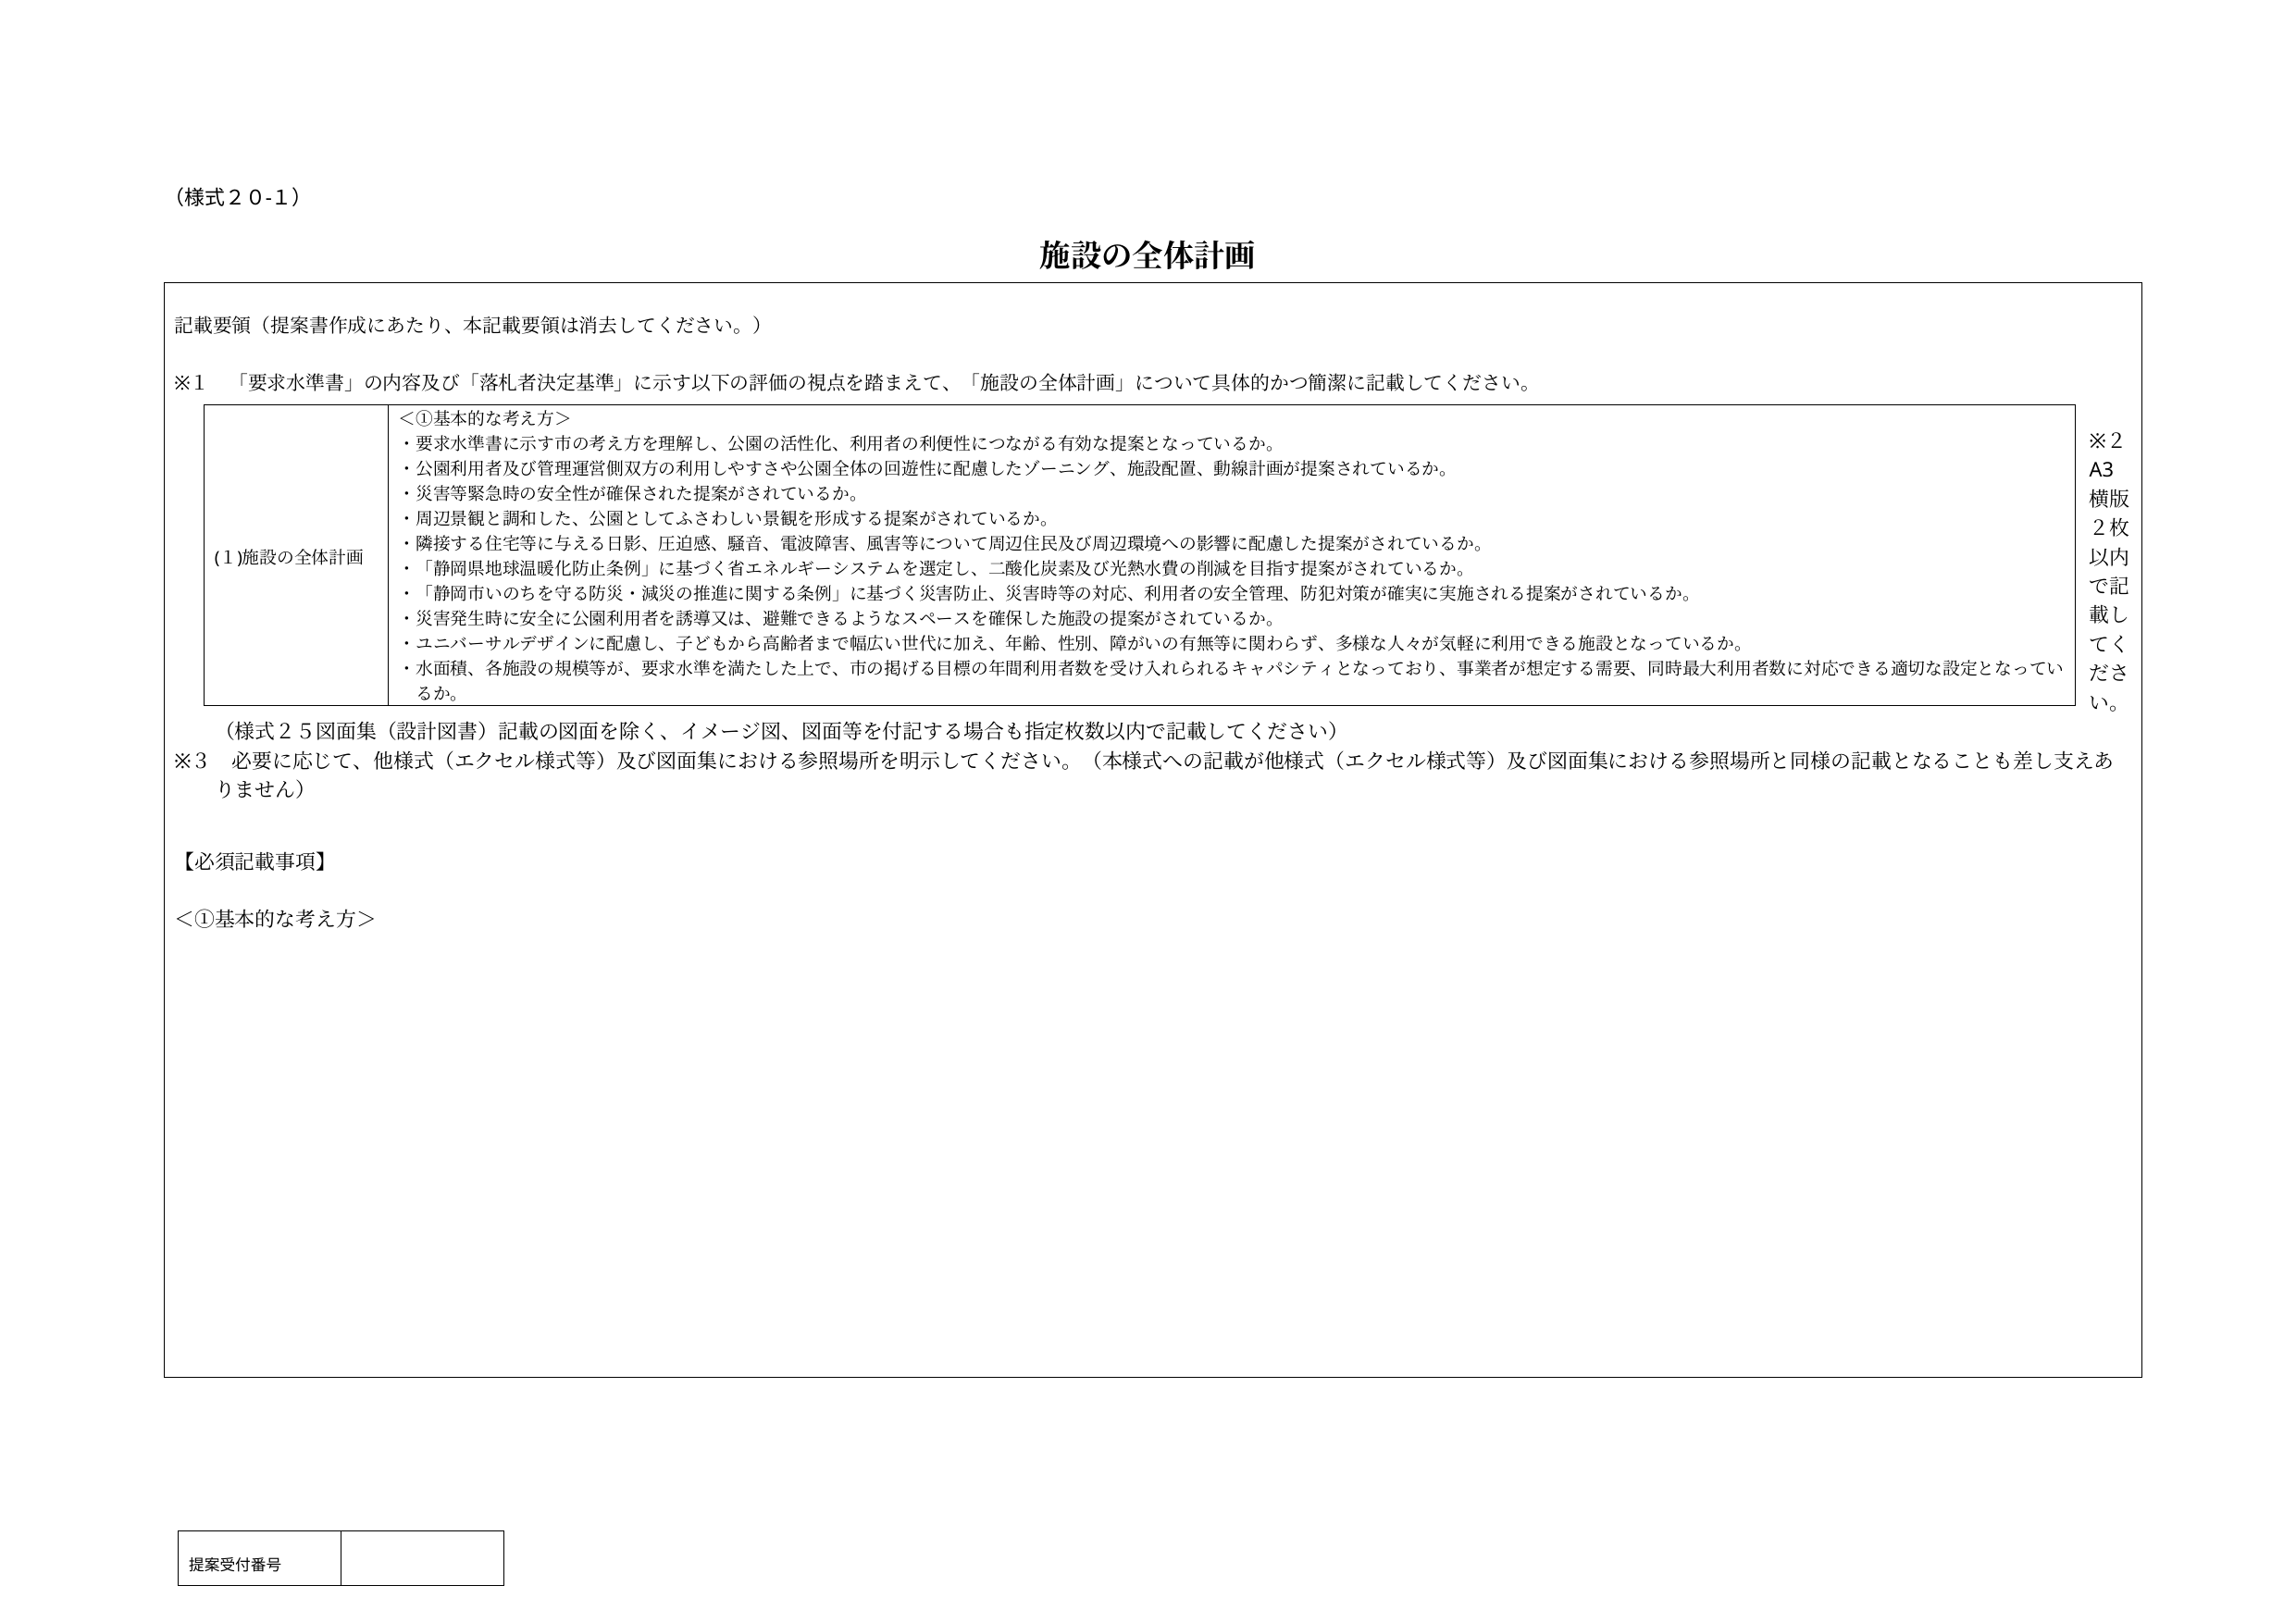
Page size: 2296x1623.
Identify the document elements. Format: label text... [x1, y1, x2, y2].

subtitle 施設の全体計画 [164, 225, 2131, 281]
table_header 記載要領（提案書作成にあたり、本記載要領は消去してください。） ※１ 「要求水準書」の内容及び「落札者決定基準」に示す以下の評価の視点を踏まえて、「施設の全体計画」について具体的かつ簡潔に記載してください。 ※２ A3横版２枚以内で記載してください。（様式２５図面集（設計図書）記載の図面を除く、イメージ図、図面等を付記する場合も指定枚数以内で記載してください） ※３ 必要に応じて、他様式（エクセル様式等）及び図面集における参照場所を明示してください。（本様式への記載が他様式（エクセル様式等）及び図面集における参照場所と同様の記載となることも差し支えありません） 【必須記載事項】 ＜①基本的な考え方＞ [165, 283, 2141, 1376]
subtitle （様式２０-１） [164, 167, 2131, 225]
